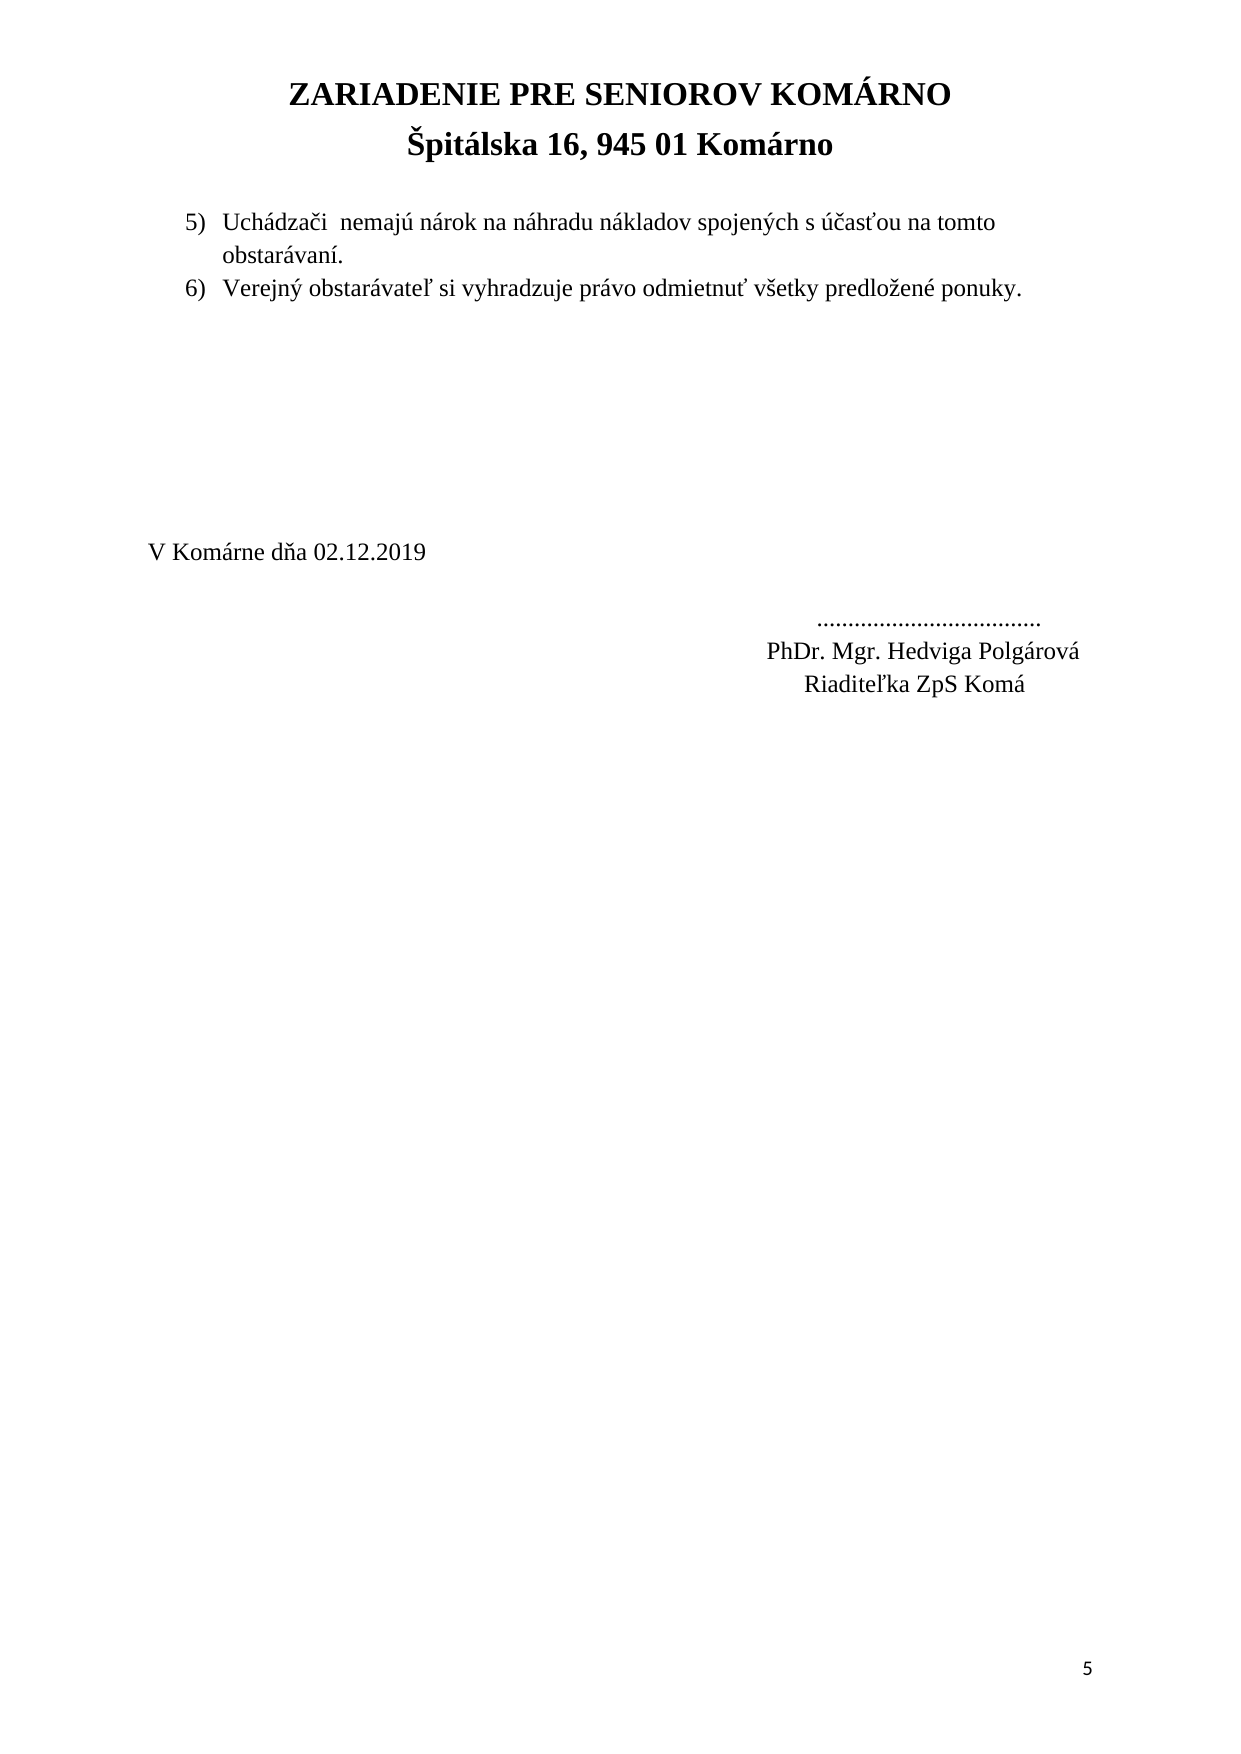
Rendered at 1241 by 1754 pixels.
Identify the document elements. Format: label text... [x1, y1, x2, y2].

list PhDr. Mgr. Hedviga Polgárová [148, 636, 1093, 665]
text V Komárne dňa 02.12.2019 [148, 537, 1093, 566]
list Verejný obstarávateľ si vyhradzuje právo odmietnuť všetky predložené ponuky. [185, 273, 1093, 302]
list Riaditeľka ZpS Komá [148, 669, 1093, 698]
text .................................... [148, 603, 1093, 632]
list Uchádzači nemajú nárok na náhradu nákladov spojených s účasťou na tomto obstarávaní. [185, 207, 1093, 268]
